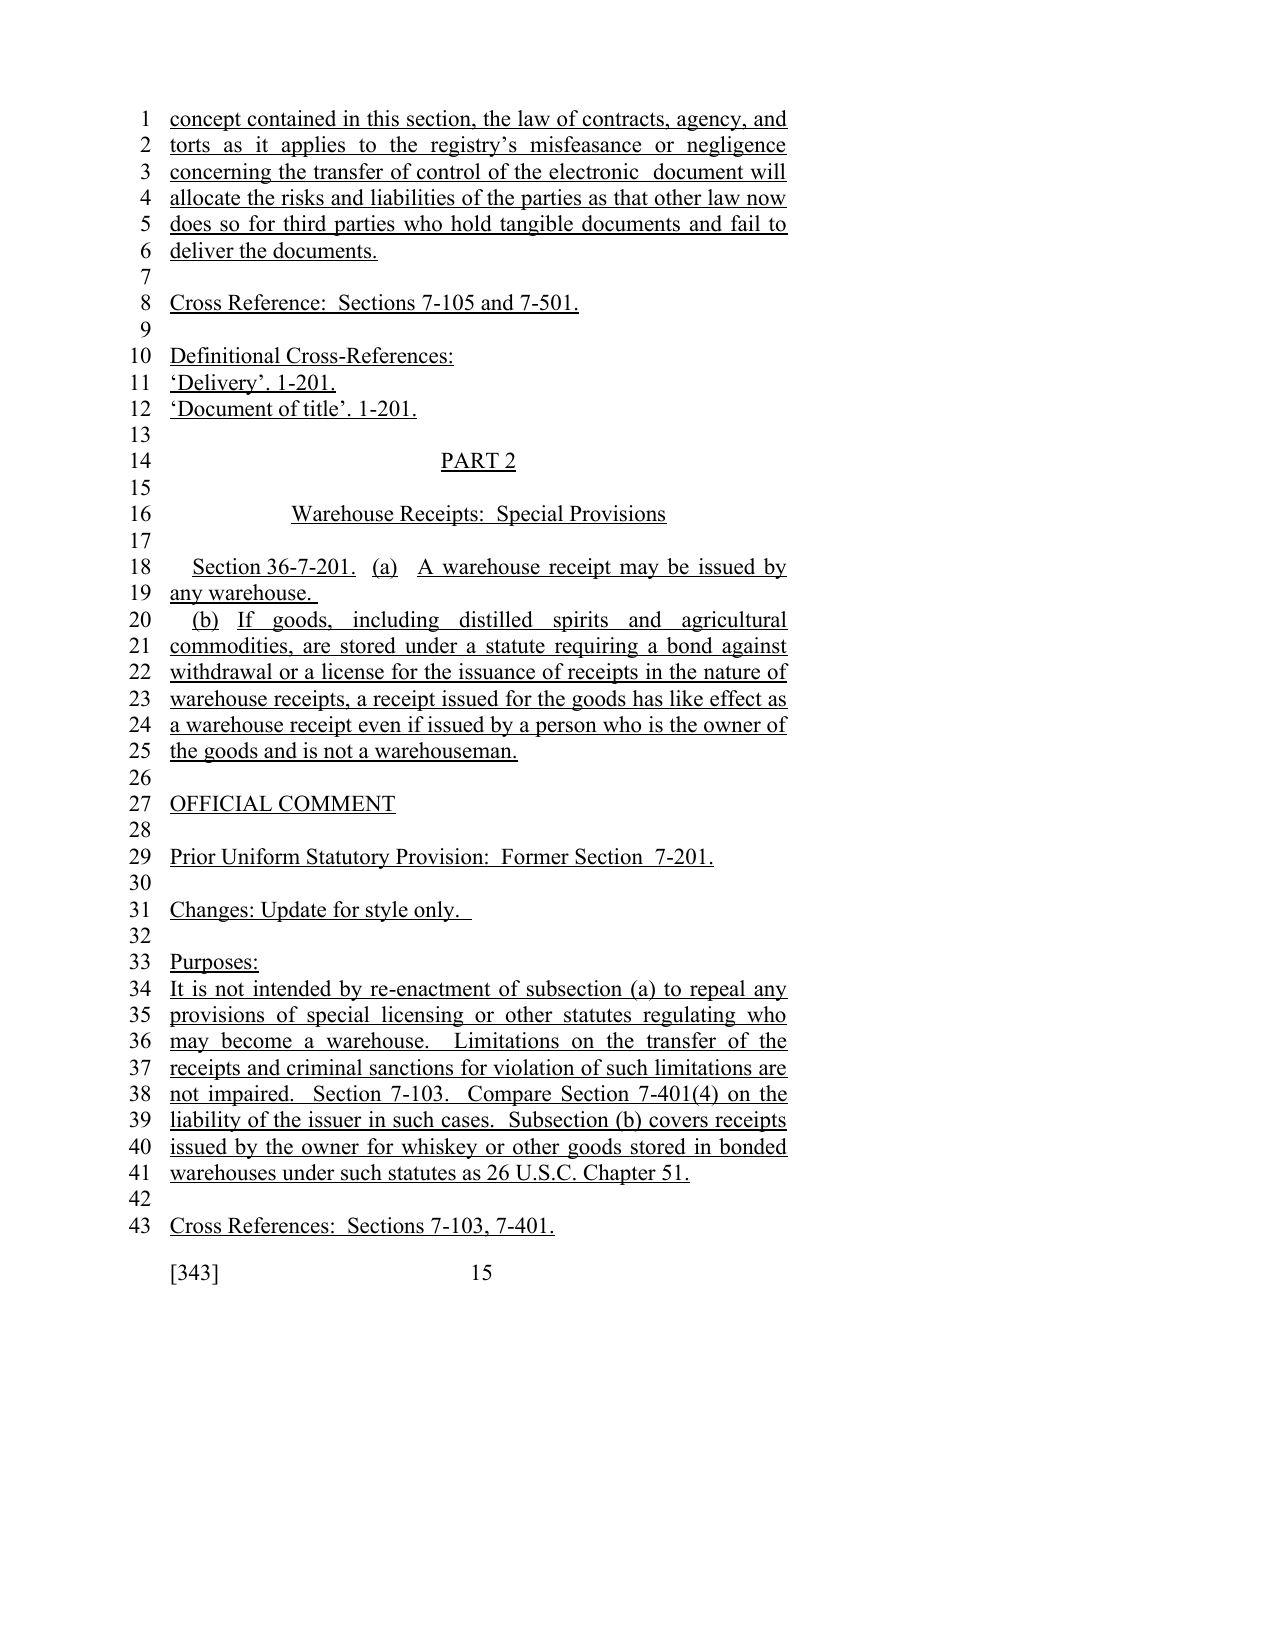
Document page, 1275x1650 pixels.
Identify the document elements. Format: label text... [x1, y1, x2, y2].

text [169, 129, 787, 154]
text (b) If goods, including distilled spirits and agricultural commodities, are stored under a statute requiring a bond against withdrawal or a license for the issuance of receipts in the nature of warehouse receipts, a receipt issued for the goods has like effect as a warehouse receipt even if issued by a person who is the owner of the goods and is not a warehouseman. [169, 606, 787, 655]
text PART 2 [169, 448, 787, 474]
text OFFICIAL COMMENT [169, 790, 787, 817]
text Cross References: Sections 7-103, 7-401. [169, 1212, 787, 1238]
text Changes: Update for style only. [169, 896, 787, 922]
text ‘Document of title’. 1-201. [169, 395, 787, 421]
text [169, 105, 787, 128]
text Definitional Cross-References: [169, 342, 787, 368]
text Warehouse Receipts: Special Provisions [169, 500, 787, 527]
text Section 36-7-201. (a) A warehouse receipt may be issued by any warehouse. [169, 553, 787, 606]
text ‘Delivery’. 1-201. [169, 368, 787, 395]
text Purposes: [169, 948, 787, 975]
text Prior Uniform Statutory Provision: Former Section 7-201. [169, 843, 787, 869]
text Cross Reference: Sections 7-105 and 7-501. [169, 289, 787, 316]
